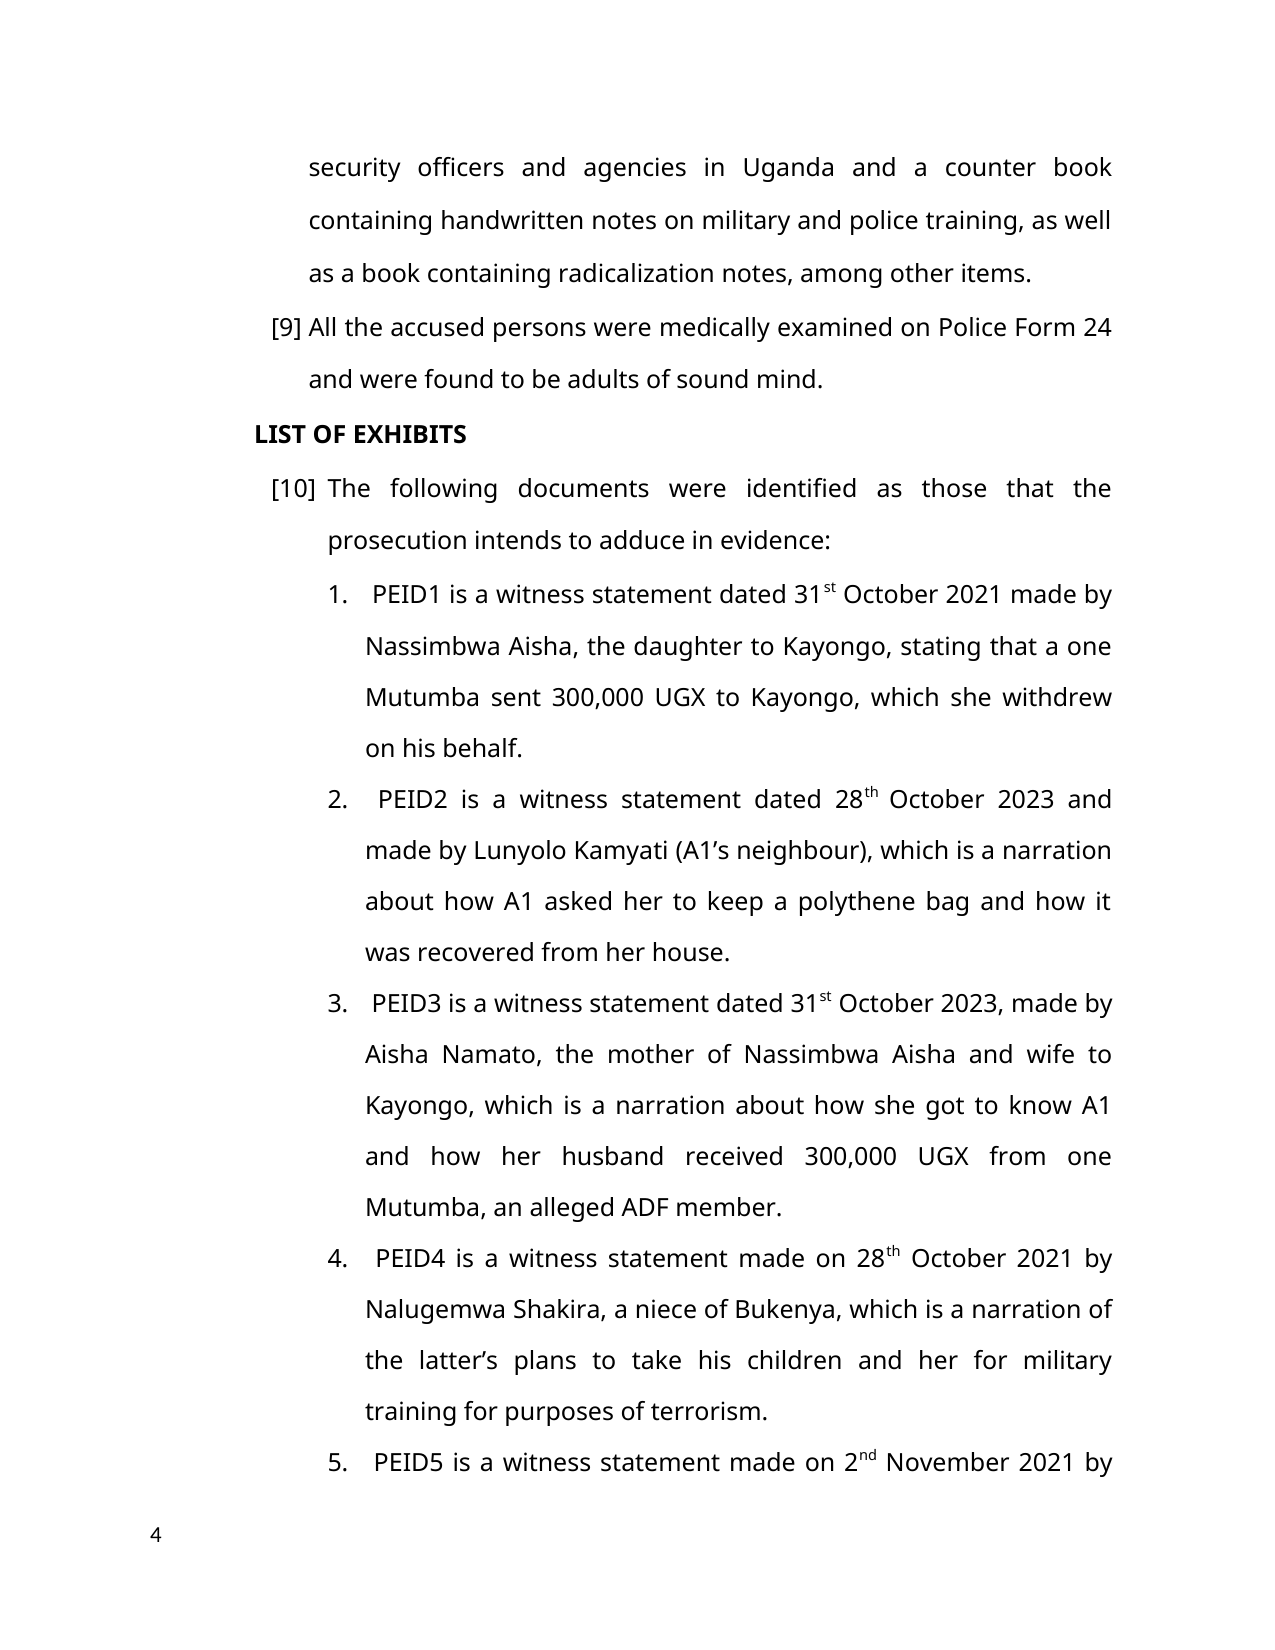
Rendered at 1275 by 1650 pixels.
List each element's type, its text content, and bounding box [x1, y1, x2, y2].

list All the accused persons were medically examined on Police Form 24 and were found to be adults of sound mind. [271, 309, 1113, 396]
list PEID3 is a witness statement dated 31st October 2023, made by Aisha Namato, the mother of Nassimbwa Aisha and wife to Kayongo, which is a narration about how she got to know A1 and how her husband received 300,000 UGX from one Mutumba, an alleged ADF member. [327, 985, 1113, 1224]
list PEID1 is a witness statement dated 31st October 2021 made by Nassimbwa Aisha, the daughter to Kayongo, stating that a one Mutumba sent 300,000 UGX to Kayongo, which she withdrew on his behalf. [327, 577, 1113, 764]
text LIST OF EXHIBITS [150, 416, 1113, 450]
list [327, 1445, 1113, 1479]
list The following documents were identified as those that the prosecution intends to adduce in evidence: [271, 470, 1113, 557]
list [271, 150, 1113, 289]
list PEID4 is a witness statement made on 28th October 2021 by Nalugemwa Shakira, a niece of Bukenya, which is a narration of the latter’s plans to take his children and her for military training for purposes of terrorism. [327, 1241, 1113, 1428]
list PEID2 is a witness statement dated 28th October 2023 and made by Lunyolo Kamyati (A1’s neighbour), which is a narration about how A1 asked her to keep a polythene bag and how it was recovered from her house. [327, 781, 1113, 968]
